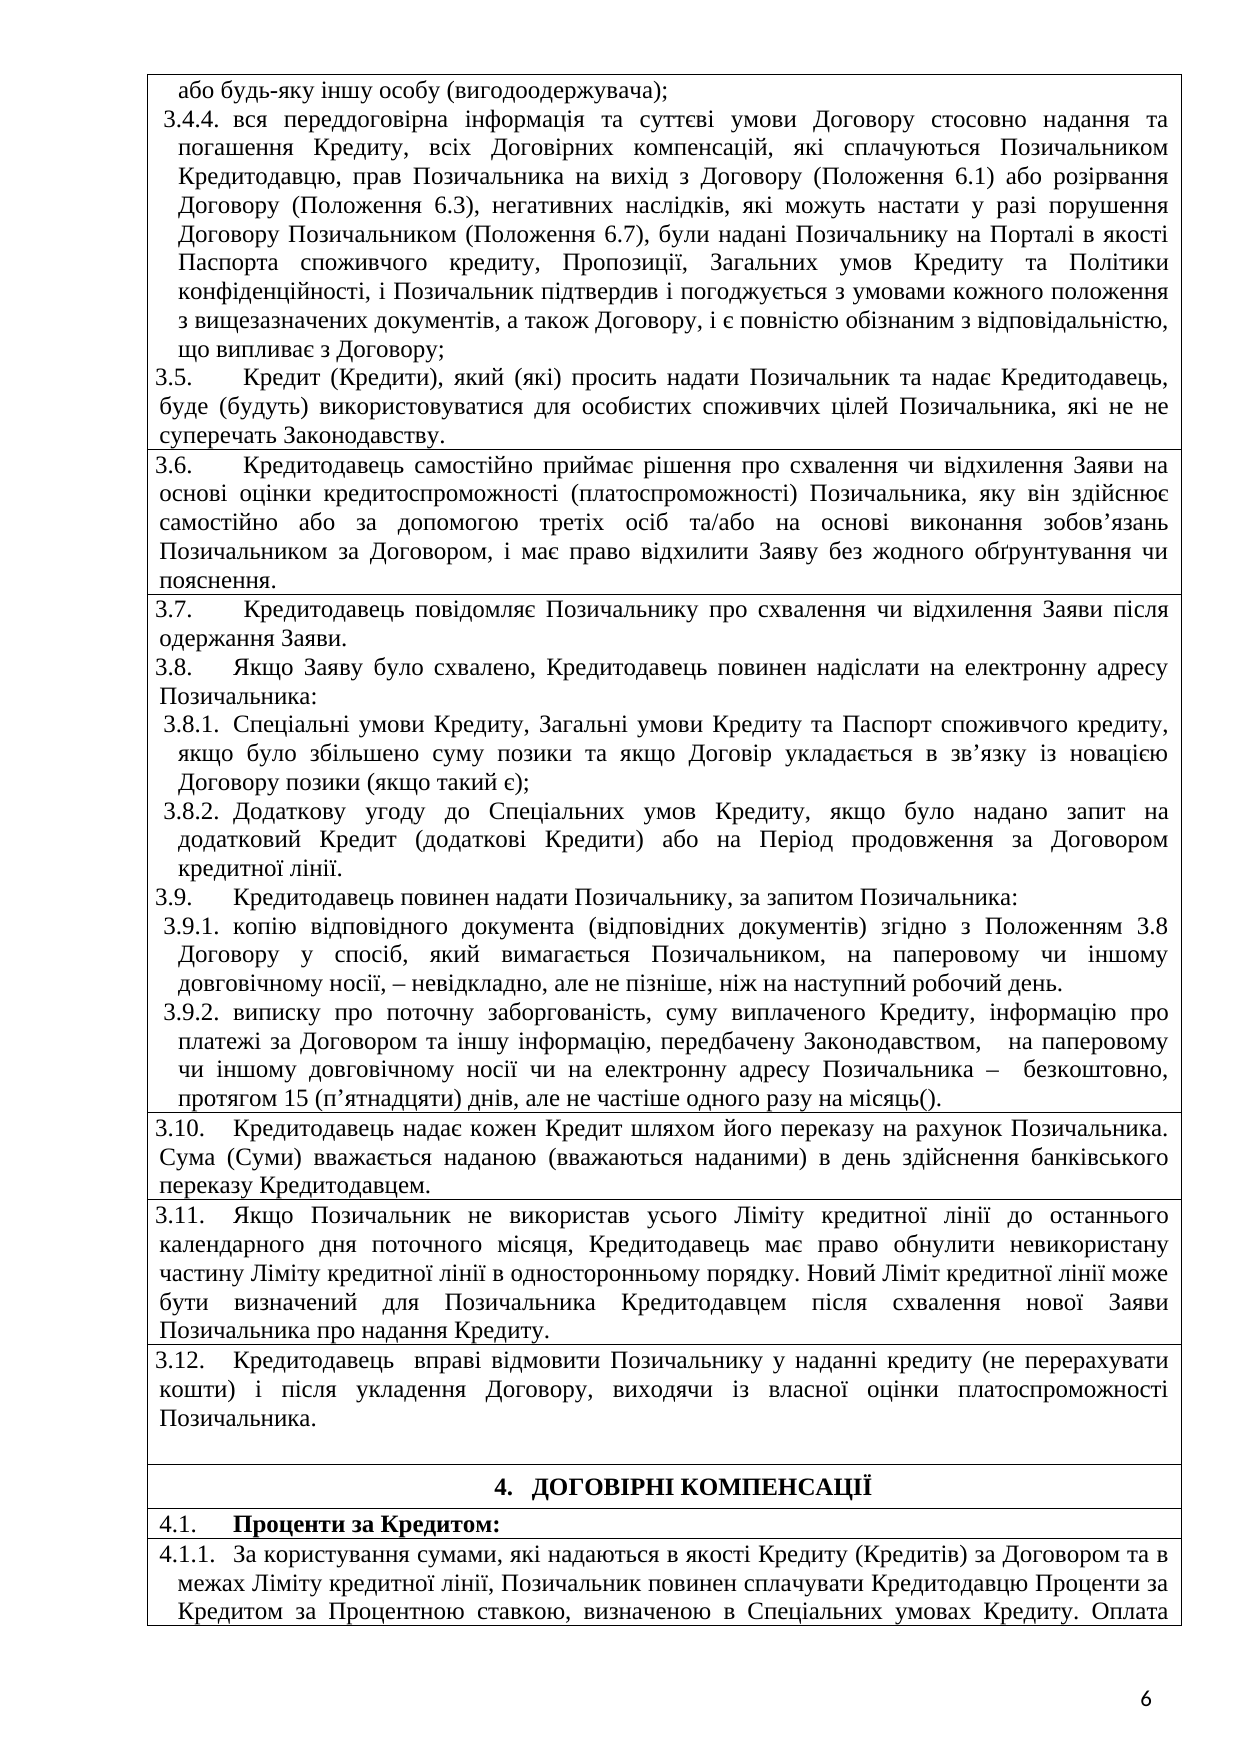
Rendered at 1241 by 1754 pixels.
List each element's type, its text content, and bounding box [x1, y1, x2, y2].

table_cell Кредитодавець надає кожен Кредит шляхом його переказу на рахунок Позичальника. Сума (Суми) вважається наданою (вважаються наданими) в день здійснення банківського переказу Кредитодавцем. [148, 1113, 1181, 1199]
table_cell Кредитодавець повідомляє Позичальнику про схвалення чи відхилення Заяви після одержання Заяви. Якщо Заяву було схвалено, Кредитодавець повинен надіслати на електронну адресу Позичальника: Спеціальні умови Кредиту, Загальні умови Кредиту та Паспорт споживчого кредиту, якщо було збільшено суму позики та якщо Договір укладається в зв’язку із новацією Договору позики (якщо такий є); Додаткову угоду до Спеціальних умов Кредиту, якщо було надано запит на додатковий Кредит (додаткові Кредити) або на Період продовження за Договором кредитної лінії. Кредитодавець повинен надати Позичальнику, за запитом Позичальника: копію відповідного документа (відповідних документів) згідно з Положенням 3.8 Договору у спосіб, який вимагається Позичальником, на паперовому чи іншому довговічному носії, – невідкладно, але не пізніше, ніж на наступний робочий день. виписку про поточну заборгованість, суму виплаченого Кредиту, інформацію про платежі за Договором та іншу інформацію, передбачену Законодавством, на паперовому чи іншому довговічному носії чи на електронну адресу Позичальника – безкоштовно, протягом 15 (п’ятнадцяти) днів, але не частіше одного разу на місяць(). [148, 595, 1181, 1112]
table_cell Кредитодавець вправі відмовити Позичальнику у наданні кредиту (не перерахувати кошти) і після укладення Договору, виходячи із власної оцінки платоспроможності Позичальника. [148, 1345, 1181, 1464]
table_cell Кредитодавець самостійно приймає рішення про схвалення чи відхилення Заяви на основі оцінки кредитоспроможності (платоспроможності) Позичальника, яку він здійснює самостійно або за допомогою третіх осіб та/або на основі виконання зобов’язань Позичальником за Договором, і має право відхилити Заяву без жодного обґрунтування чи пояснення. [148, 450, 1181, 593]
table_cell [148, 1539, 1181, 1625]
table_cell Проценти за Кредитом: [148, 1509, 1181, 1538]
table_cell Кредит (Кредити), який (які) просить надати Позичальник та надає Кредитодавець, буде (будуть) використовуватися для особистих споживчих цілей Позичальника, які не не суперечать Законодавству. [148, 363, 1181, 449]
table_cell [148, 75, 1181, 362]
table_cell ДОГОВІРНІ КОМПЕНСАЦІЇ [148, 1465, 1181, 1508]
table_cell Якщо Позичальник не використав усього Ліміту кредитної лінії до останнього календарного дня поточного місяця, Кредитодавець має право обнулити невикористану частину Ліміту кредитної лінії в односторонньому порядку. Новий Ліміт кредитної лінії може бути визначений для Позичальника Кредитодавцем після схвалення нової Заяви Позичальника про надання Кредиту. [148, 1200, 1181, 1344]
